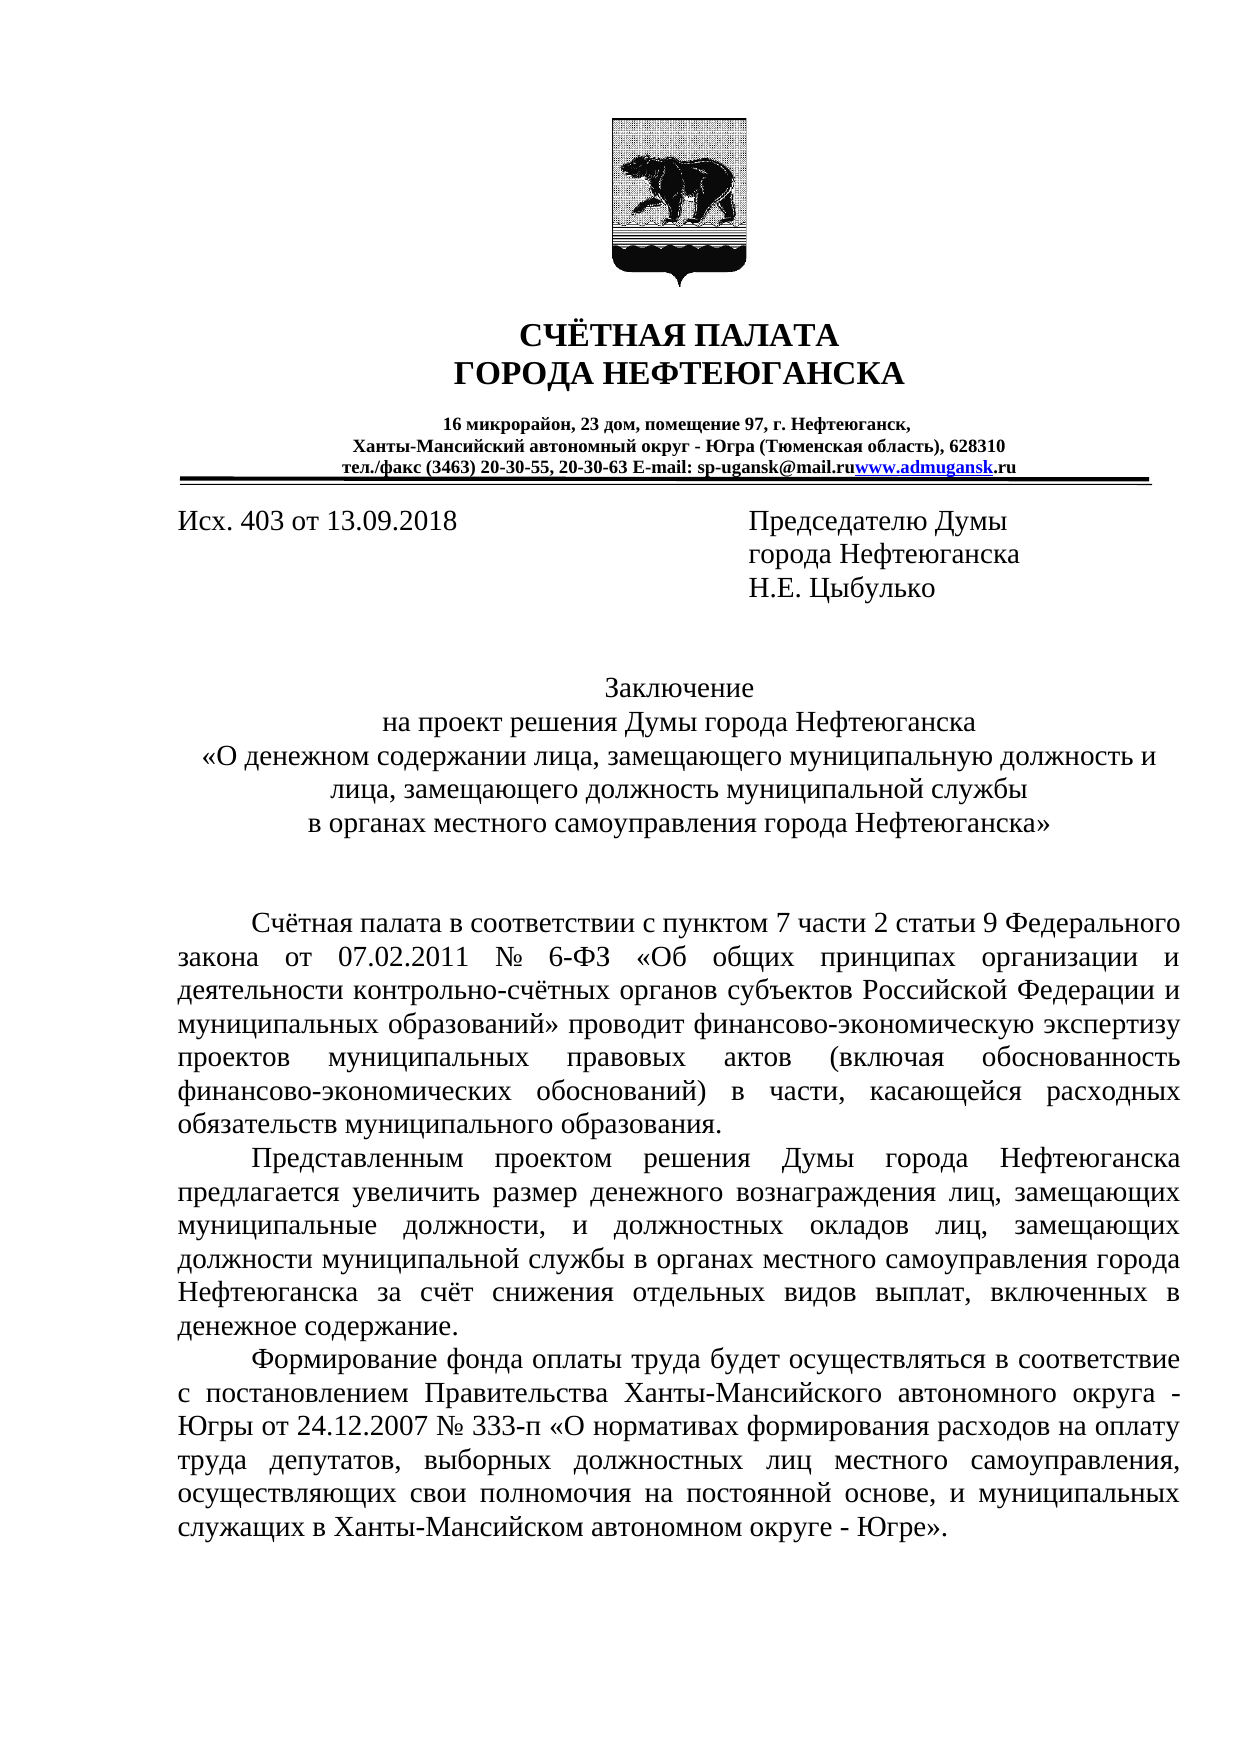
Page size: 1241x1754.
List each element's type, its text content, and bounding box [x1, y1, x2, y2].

text Заключение [177, 671, 1181, 704]
text ГОРОДА НЕФТЕЮГАНСКА [177, 353, 1181, 392]
text СЧЁТНАЯ ПАЛАТА [177, 315, 1181, 353]
text на проект решения Думы города Нефтеюганска [177, 704, 1181, 738]
text 16 микрорайон, 23 дом, помещение 97, г. Нефтеюганск, Ханты-Мансийский автономный округ - Югра (Тюменская область), 628310 [177, 413, 1181, 456]
table_header Председателю Думы города Нефтеюганска Н.Е. Цыбулько [737, 503, 1218, 637]
table_header Исх. 403 от 13.09.2018 [166, 503, 737, 637]
text в органах местного самоуправления города Нефтеюганска» [177, 805, 1181, 838]
picture [612, 118, 747, 287]
text «О денежном содержании лица, замещающего муниципальную должность и лица, замещающего должность муниципальной службы [177, 738, 1181, 805]
text тел./факс (3463) 20-30-55, 20-30-63 E-mail: sp-ugansk@mail.ruwww.admugansk.ru [177, 456, 1181, 478]
text Счётная палата в соответствии с пунктом 7 части 2 статьи 9 Федерального закона от 07.02.2011 № 6-ФЗ «Об общих принципах организации и деятельности контрольно-счётных органов субъектов Российской Федерации и муниципальных образований» проводит финансово-экономическую экспертизу проектов муниципальных правовых актов (включая обоснованность финансово-экономических обоснований) в части, касающейся расходных обязательств муниципального образования. [177, 905, 1181, 1140]
text Представленным проектом решения Думы города Нефтеюганска предлагается увеличить размер денежного вознаграждения лиц, замещающих муниципальные должности, и должностных окладов лиц, замещающих должности муниципальной службы в органах местного самоуправления города Нефтеюганска за счёт снижения отдельных видов выплат, включенных в денежное содержание. [177, 1140, 1181, 1341]
text Формирование фонда оплаты труда будет осуществляться в соответствие с постановлением Правительства Ханты-Мансийского автономного округа - Югры от 24.12.2007 № 333-п «О нормативах формирования расходов на оплату труда депутатов, выборных должностных лиц местного самоуправления, осуществляющих свои полномочия на постоянной основе, и муниципальных служащих в Ханты-Мансийском автономном округе - Югре». [177, 1341, 1181, 1543]
